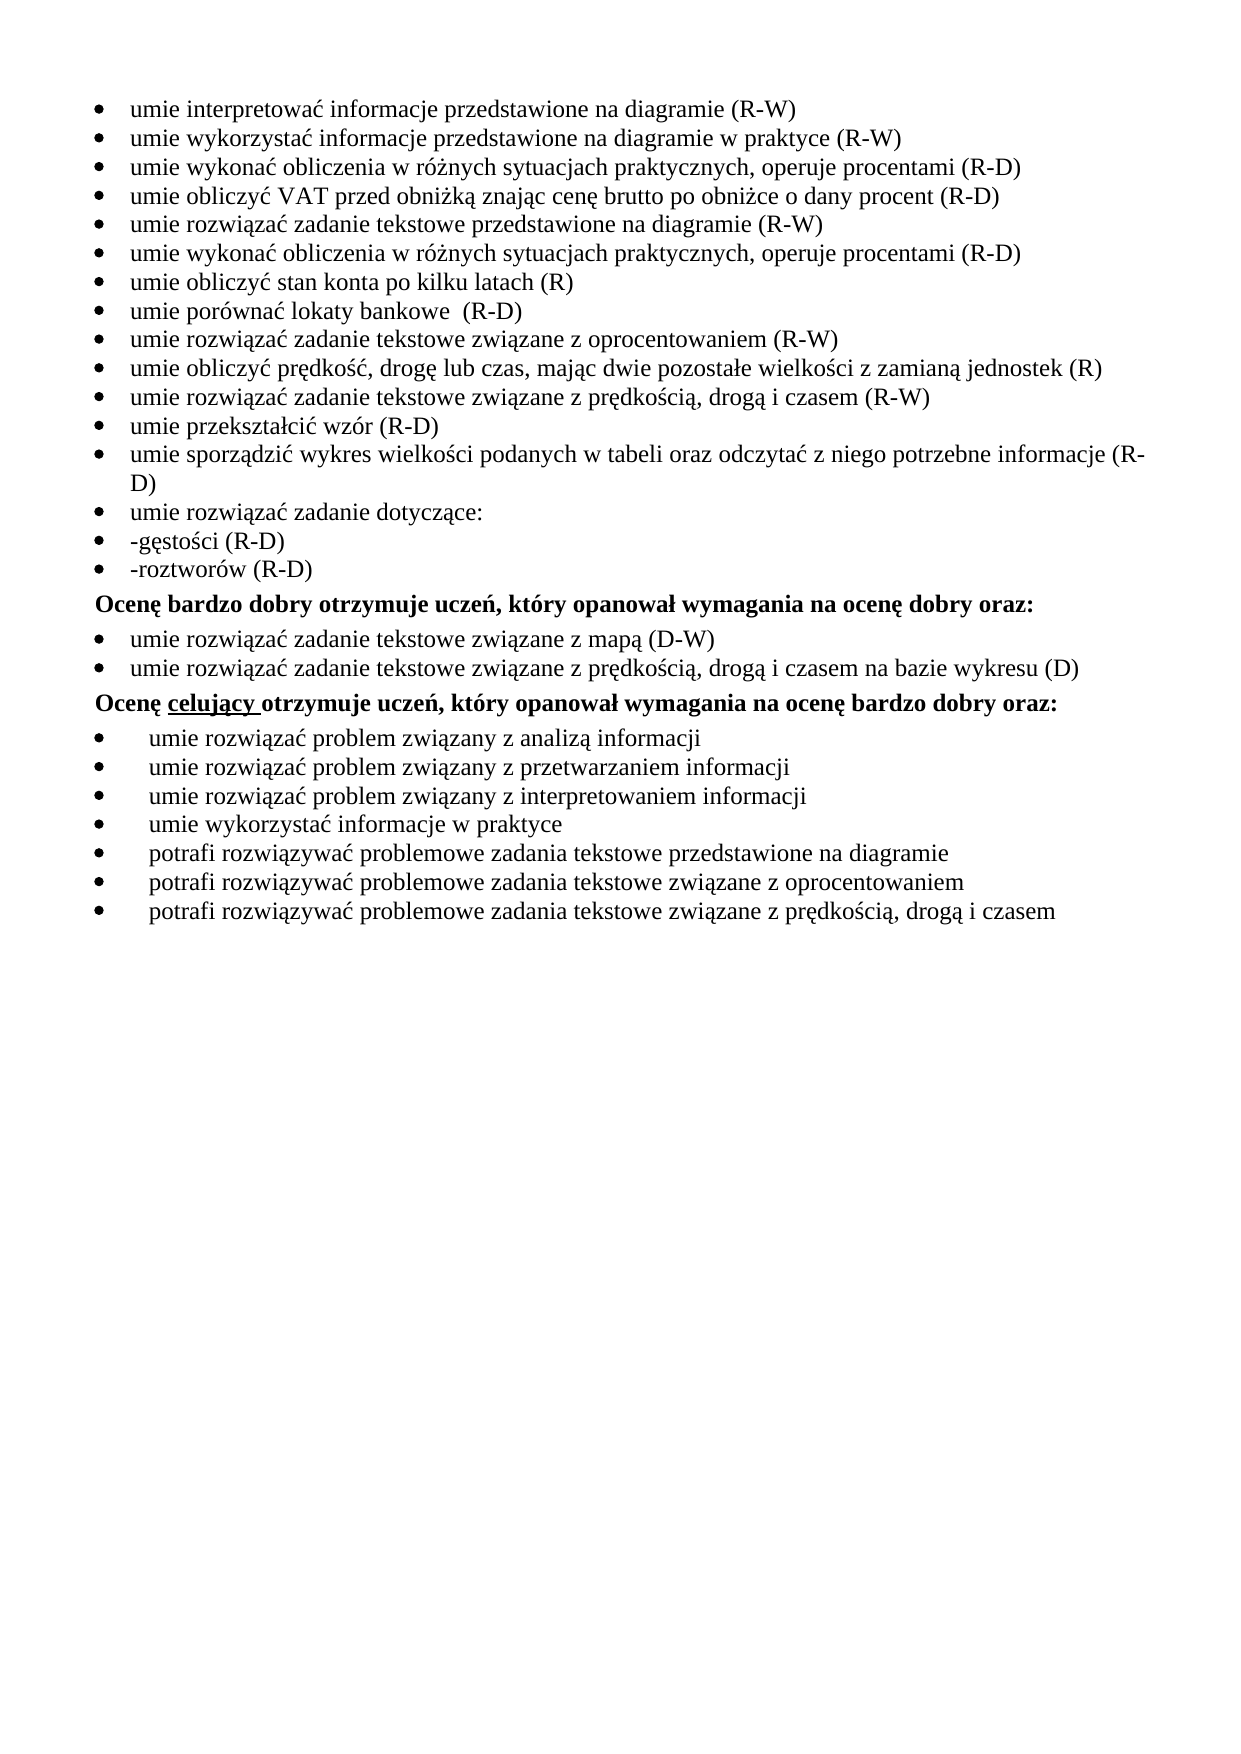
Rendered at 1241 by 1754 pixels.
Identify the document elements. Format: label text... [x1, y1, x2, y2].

list umie rozwiązać problem związany z analizą informacji [94, 723, 1146, 752]
list umie rozwiązać problem związany z przetwarzaniem informacji [94, 752, 1146, 781]
list umie rozwiązać problem związany z interpretowaniem informacji [94, 781, 1146, 809]
list potrafi rozwiązywać problemowe zadania tekstowe związane z oprocentowaniem [94, 867, 1146, 896]
list potrafi rozwiązywać problemowe zadania tekstowe przedstawione na diagramie [94, 838, 1146, 867]
list umie rozwiązać zadanie dotyczące: [94, 497, 1146, 526]
list -roztworów (R-D) [94, 554, 1146, 583]
text Ocenę bardzo dobry otrzymuje uczeń, który opanował wymagania na ocenę dobry oraz: [94, 589, 1146, 618]
list umie interpretować informacje przedstawione na diagramie (R-W) [94, 94, 1146, 123]
list umie obliczyć VAT przed obniżką znając cenę brutto po obniżce o dany procent (R-D) [94, 181, 1146, 209]
list umie wykonać obliczenia w różnych sytuacjach praktycznych, operuje procentami (R-D) [94, 238, 1146, 267]
list umie wykonać obliczenia w różnych sytuacjach praktycznych, operuje procentami (R-D) [94, 152, 1146, 181]
list potrafi rozwiązywać problemowe zadania tekstowe związane z prędkością, drogą i czasem [94, 896, 1146, 924]
list umie wykorzystać informacje przedstawione na diagramie w praktyce (R-W) [94, 123, 1146, 152]
text Ocenę celujący otrzymuje uczeń, który opanował wymagania na ocenę bardzo dobry oraz: [94, 688, 1146, 717]
list umie rozwiązać zadanie tekstowe związane z mapą (D-W) [94, 624, 1146, 653]
list -gęstości (R-D) [94, 526, 1146, 554]
list umie sporządzić wykres wielkości podanych w tabeli oraz odczytać z niego potrzebne informacje (R-D) [94, 439, 1146, 497]
list umie przekształcić wzór (R-D) [94, 411, 1146, 439]
list umie porównać lokaty bankowe (R-D) [94, 296, 1146, 324]
list umie rozwiązać zadanie tekstowe związane z prędkością, drogą i czasem na bazie wykresu (D) [94, 653, 1146, 682]
list umie obliczyć stan konta po kilku latach (R) [94, 267, 1146, 296]
list umie rozwiązać zadanie tekstowe związane z oprocentowaniem (R-W) [94, 324, 1146, 353]
list umie rozwiązać zadanie tekstowe związane z prędkością, drogą i czasem (R-W) [94, 382, 1146, 411]
list umie wykorzystać informacje w praktyce [94, 809, 1146, 838]
list umie obliczyć prędkość, drogę lub czas, mając dwie pozostałe wielkości z zamianą jednostek (R) [94, 353, 1146, 382]
list umie rozwiązać zadanie tekstowe przedstawione na diagramie (R-W) [94, 209, 1146, 238]
